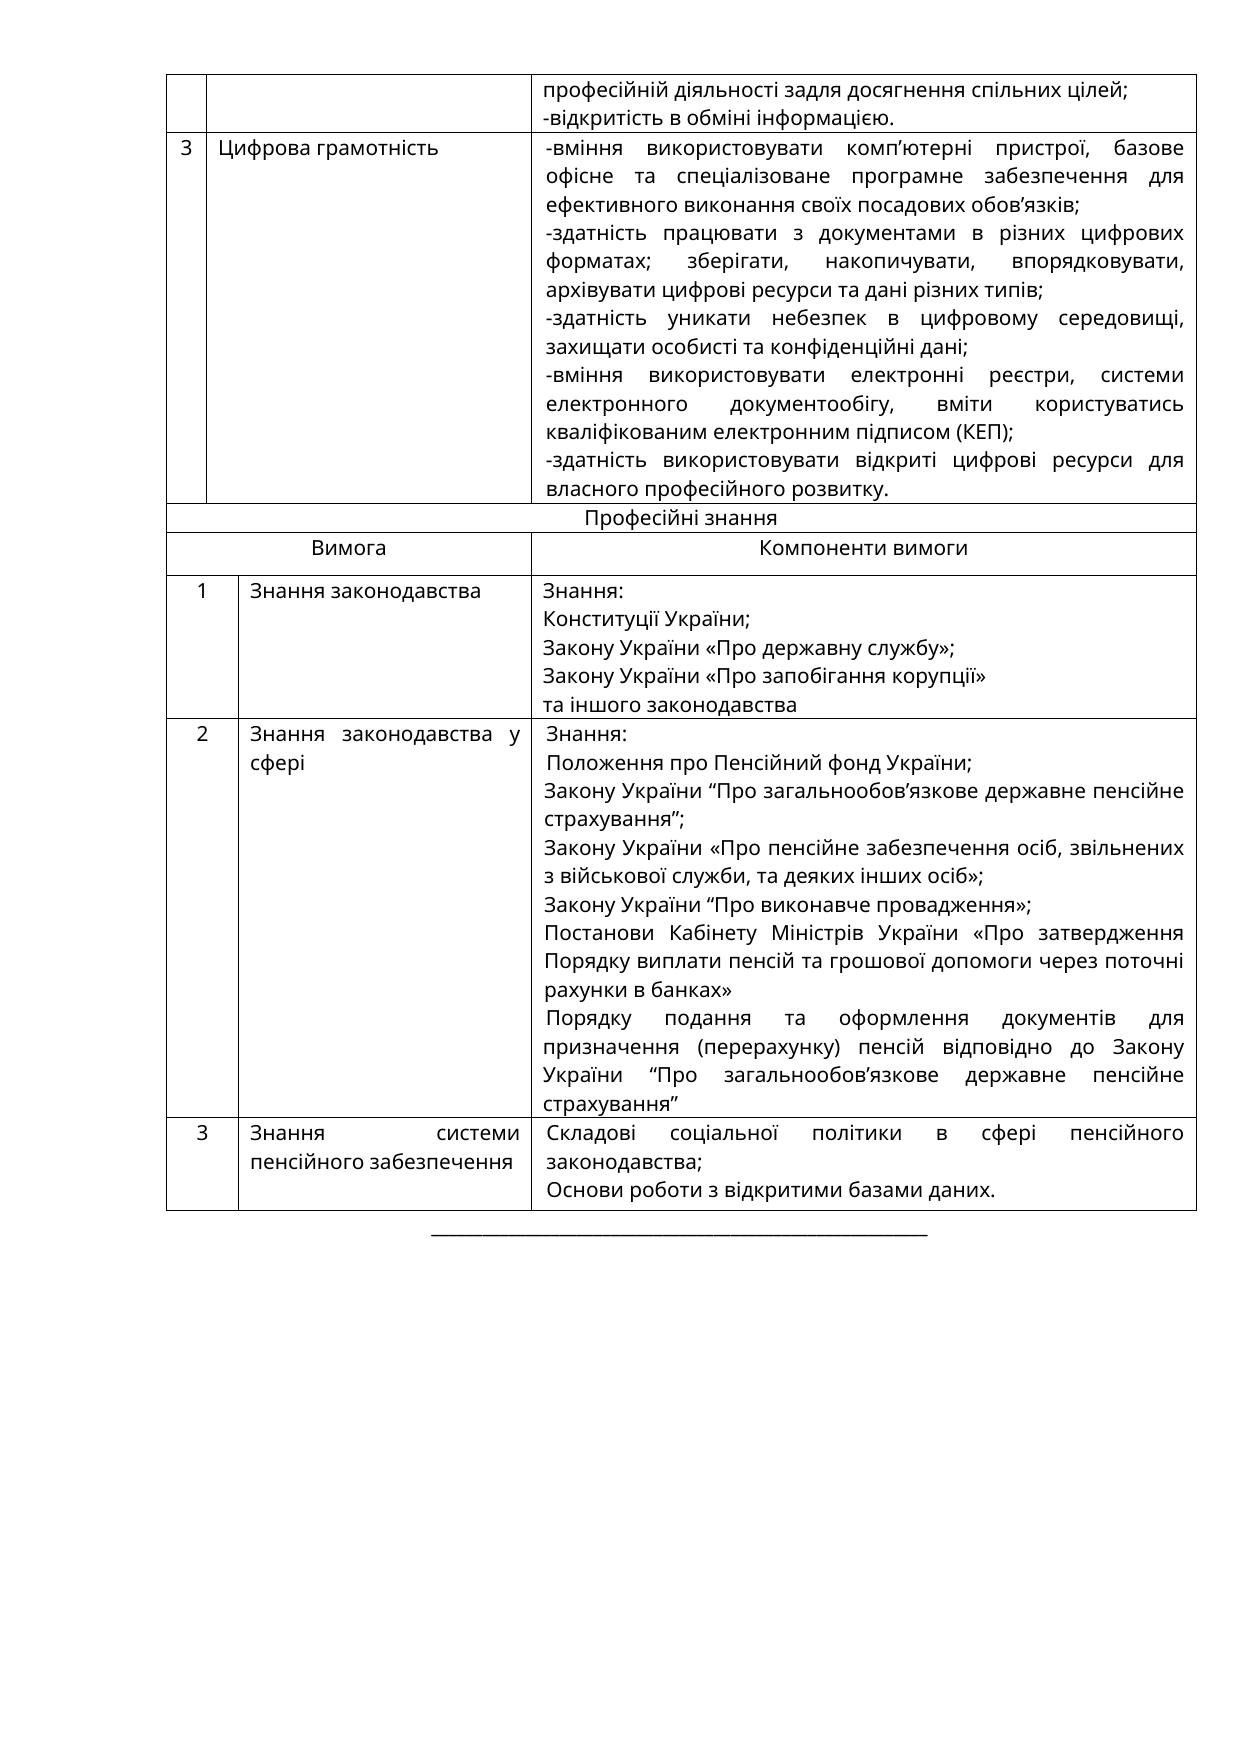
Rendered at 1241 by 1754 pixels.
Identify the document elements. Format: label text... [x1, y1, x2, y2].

table_cell Цифрова грамотність [207, 133, 531, 502]
table_cell Вимога [167, 533, 531, 575]
table_cell Складові соціальної політики в сфері пенсійного законодавства; Основи роботи з відкритими базами даних. [532, 1118, 1196, 1210]
table_cell Знання законодавства [239, 576, 531, 718]
table_cell Знання системи пенсійного забезпечення [239, 1118, 531, 1210]
table_cell Знання законодавства у сфері [239, 719, 531, 1117]
text __________________________________________________________ [177, 1211, 1181, 1239]
table_cell -вміння використовувати комп’ютерні пристрої, базове офісне та спеціалізоване програмне забезпечення для ефективного виконання своїх посадових обов’язків; -здатність працювати з документами в різних цифрових форматах; зберігати, накопичувати, впорядковувати, архівувати цифрові ресурси та дані різних типів; -здатність уникати небезпек в цифровому середовищі, захищати особисті та конфіденційні дані; -вміння використовувати електронні реєстри, системи електронного документообігу, вміти користуватись кваліфікованим електронним підписом (КЕП); -здатність використовувати відкриті цифрові ресурси для власного професійного розвитку. [532, 133, 1196, 502]
table_cell 2 [167, 719, 238, 1117]
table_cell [532, 75, 1196, 132]
table_cell 2 [167, 75, 206, 132]
table_cell Знання: Положення про Пенсійний фонд України; Закону України “Про загальнообов’язкове державне пенсійне страхування”; Закону України «Про пенсійне забезпечення осіб, звільнених з військової служби, та деяких інших осіб»; Закону України “Про виконавче провадження»; Постанови Кабінету Міністрів України «Про затвердження Порядку виплати пенсій та грошової допомоги через поточні рахунки в банках» Порядку подання та оформлення документів для призначення (перерахунку) пенсій відповідно до Закону України “Про загальнообов’язкове державне пенсійне страхування” [532, 719, 1196, 1117]
table_cell Знання: Конституції України; Закону України «Про державну службу»; Закону України «Про запобігання корупції» та іншого законодавства [532, 576, 1196, 718]
table_cell Компоненти вимоги [532, 533, 1196, 575]
table_cell 3 [167, 1118, 238, 1210]
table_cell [207, 75, 531, 132]
table_cell 3 [167, 133, 206, 502]
table_cell Професійні знання [167, 504, 1196, 532]
table_cell 1 [167, 576, 238, 718]
